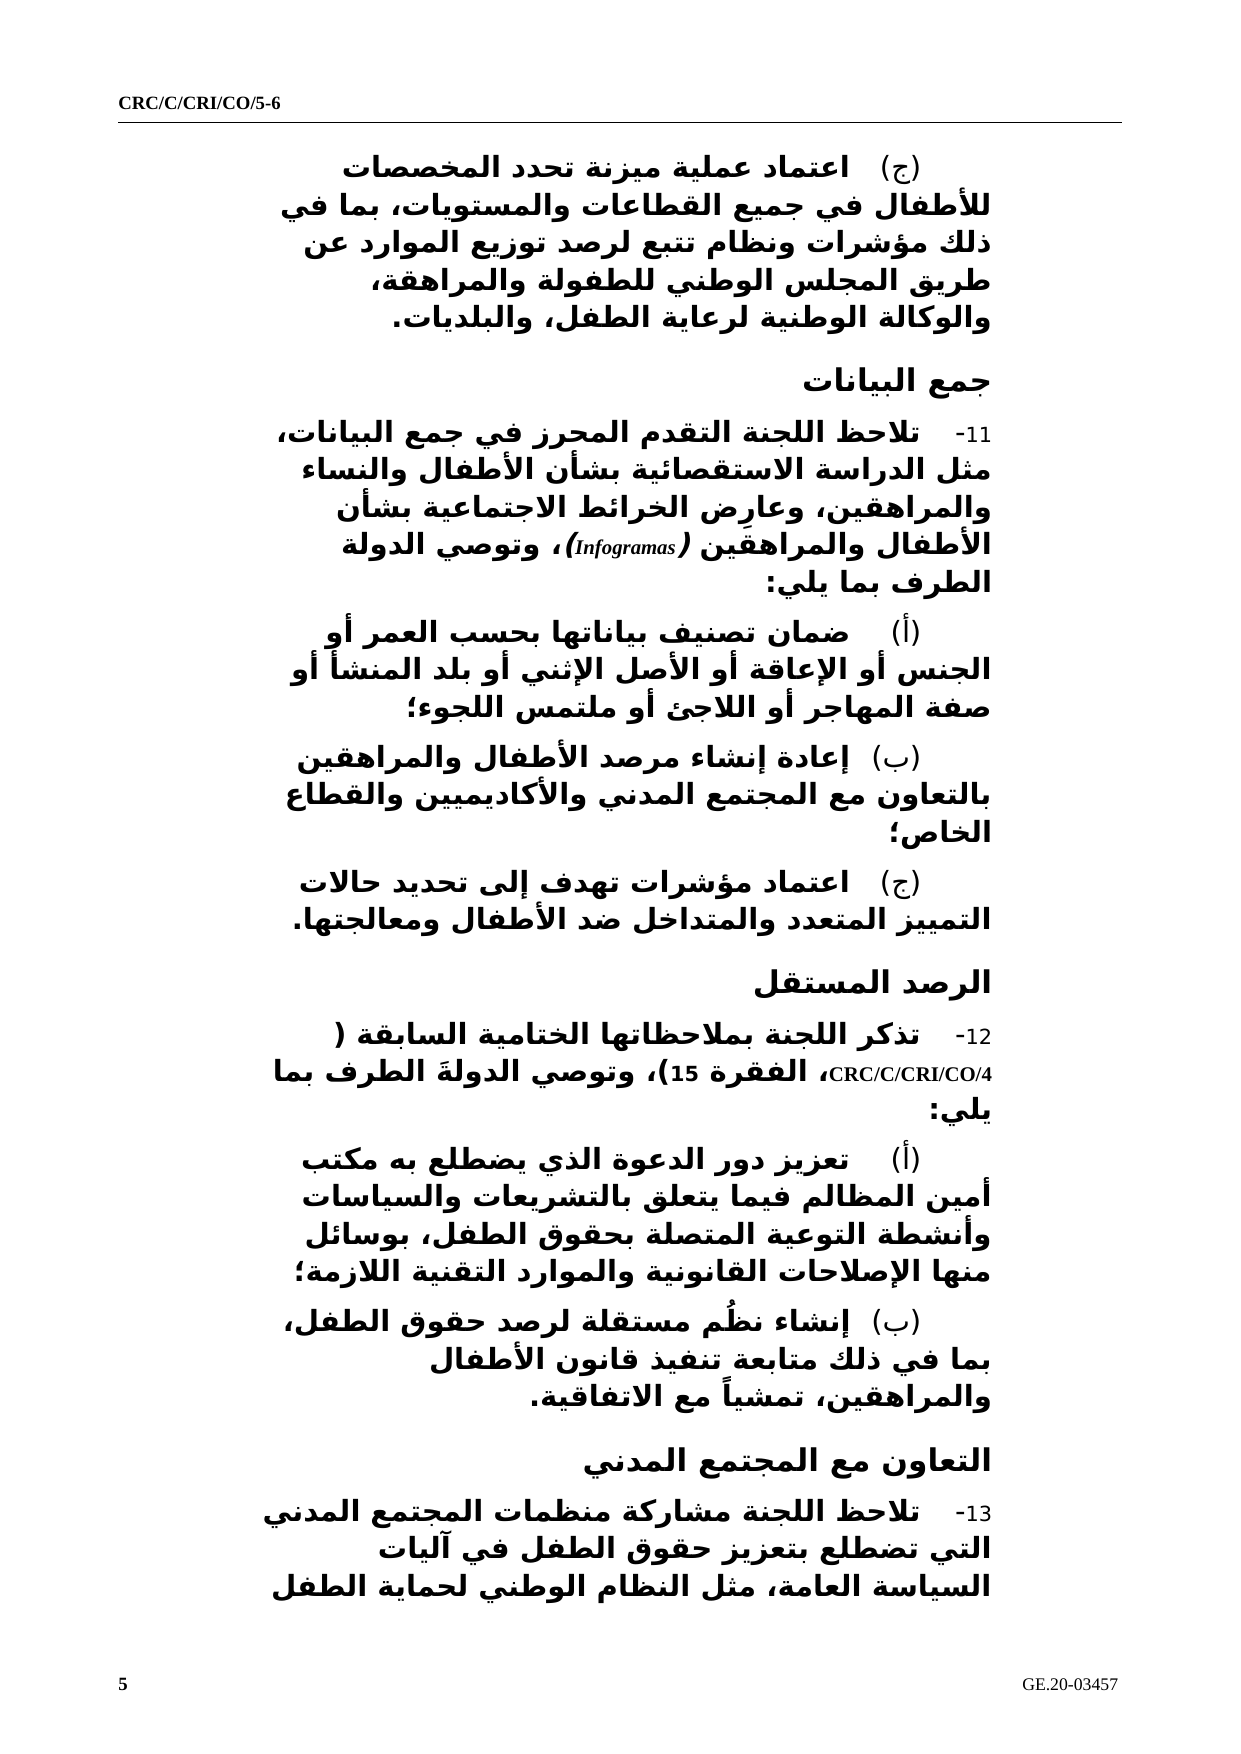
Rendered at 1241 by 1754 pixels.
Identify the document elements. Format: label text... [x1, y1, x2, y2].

text التعاون مع المجتمع المدني [248, 1439, 1122, 1479]
text (أ) تعزيز دور الدعوة الذي يضطلع به مكتب أمين المظالم فيما يتعلق بالتشريعات والسياسات وأنشطة التوعية المتصلة بحقوق الطفل، بوسائل منها الإصلاحات القانونية والموارد التقنية اللازمة؛ [248, 1139, 992, 1289]
text (ج) اعتماد مؤشرات تهدف إلى تحديد حالات التمييز المتعدد والمتداخل ضد الأطفال ومعالجتها. [248, 862, 992, 937]
text (أ) ضمان تصنيف بياناتها بحسب العمر أو الجنس أو الإعاقة أو الأصل الإثني أو بلد المنشأ أو صفة المهاجر أو اللاجئ أو ملتمس اللجوء؛ [248, 612, 992, 725]
text جمع البيانات [248, 360, 1122, 400]
text (ج) اعتماد عملية ميزنة تحدد المخصصات للأطفال في جميع القطاعات والمستويات، بما في ذلك مؤشرات ونظام تتبع لرصد توزيع الموارد عن طريق المجلس الوطني للطفولة والمراهقة، والوكالة الوطنية لرعاية الطفل، والبلديات. [248, 148, 992, 335]
text (ب) إنشاء نظُم مستقلة لرصد حقوق الطفل، بما في ذلك متابعة تنفيذ قانون الأطفال والمراهقين، تمشياً مع الاتفاقية. [248, 1302, 992, 1414]
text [248, 1491, 992, 1604]
text 12- تذكر اللجنة بملاحظاتها الختامية السابقة (CRC/C/CRI/CO/4، الفقرة 15)، وتوصي الدولةَ الطرف بما يلي: [248, 1014, 992, 1127]
text (ب) إعادة إنشاء مرصد الأطفال والمراهقين بالتعاون مع المجتمع المدني والأكاديميين والقطاع الخاص؛ [248, 737, 992, 850]
text 11- تلاحظ اللجنة التقدم المحرز في جمع البيانات، مثل الدراسة الاستقصائية بشأن الأطفال والنساء والمراهقين، وعارِض الخرائط الاجتماعية بشأن الأطفال والمراهقين (Infogramas)، وتوصي الدولة الطرف بما يلي: [248, 412, 992, 600]
text الرصد المستقل [248, 962, 1122, 1002]
